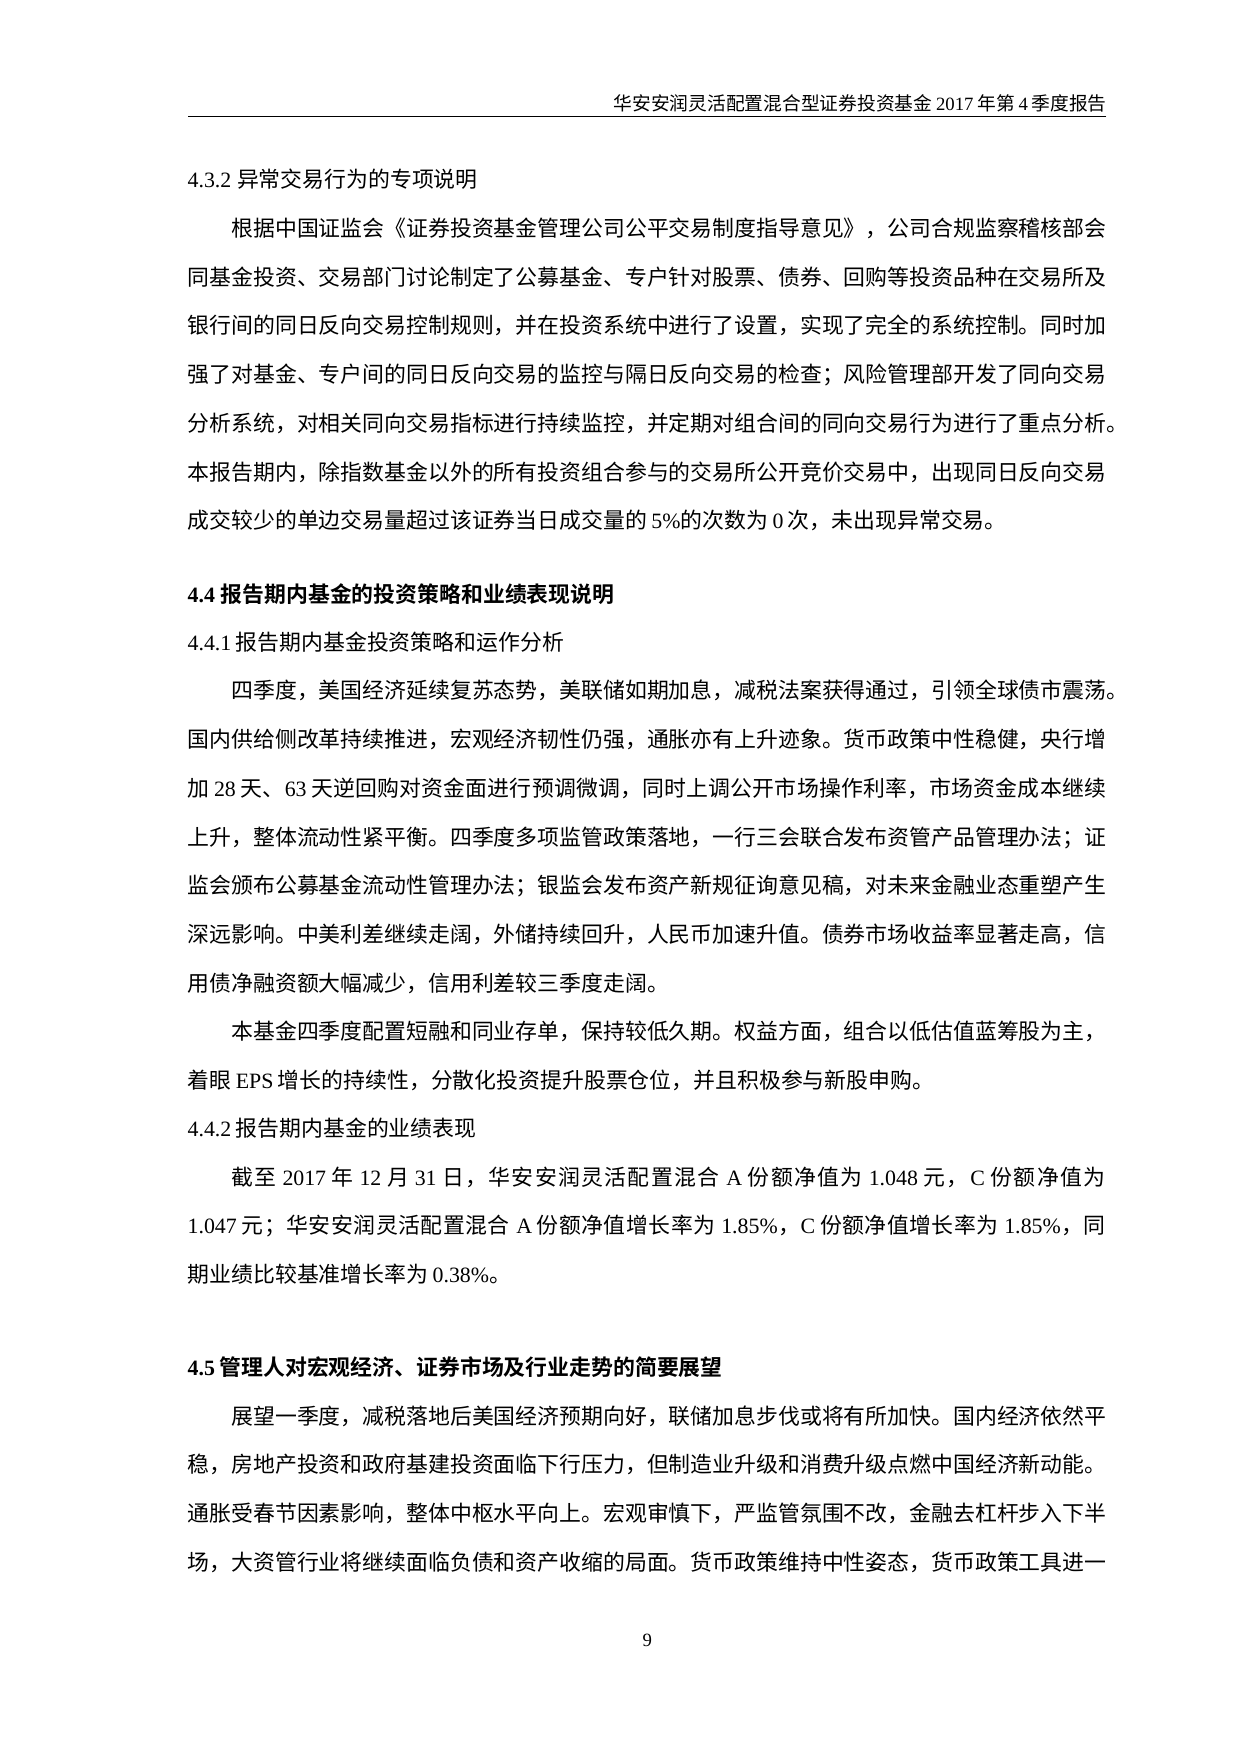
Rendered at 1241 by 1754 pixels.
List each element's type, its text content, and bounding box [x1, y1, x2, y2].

text 截至2017年12月31日，华安安润灵活配置混合A份额净值为1.048元，C份额净值为1.047元；华安安润灵活配置混合A份额净值增长率为1.85%，C份额净值增长率为1.85%，同期业绩比较基准增长率为0.38%。 [187, 1159, 1106, 1289]
text 4.3.2 异常交易行为的专项说明 [187, 162, 1106, 194]
text 4.5管理人对宏观经济、证券市场及行业走势的简要展望 [187, 1350, 1106, 1382]
text 4.4.2报告期内基金的业绩表现 [187, 1111, 1106, 1143]
text 4.4.1报告期内基金投资策略和运作分析 [187, 624, 1106, 657]
text 本基金四季度配置短融和同业存单，保持较低久期。权益方面，组合以低估值蓝筹股为主，着眼EPS增长的持续性，分散化投资提升股票仓位，并且积极参与新股申购。 [187, 1014, 1106, 1095]
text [187, 1398, 1106, 1577]
text 根据中国证监会《证券投资基金管理公司公平交易制度指导意见》，公司合规监察稽核部会同基金投资、交易部门讨论制定了公募基金、专户针对股票、债券、回购等投资品种在交易所及银行间的同日反向交易控制规则，并在投资系统中进行了设置，实现了完全的系统控制。同时加强了对基金、专户间的同日反向交易的监控与隔日反向交易的检查；风险管理部开发了同向交易分析系统，对相关同向交易指标进行持续监控，并定期对组合间的同向交易行为进行了重点分析。本报告期内，除指数基金以外的所有投资组合参与的交易所公开竞价交易中，出现同日反向交易成交较少的单边交易量超过该证券当日成交量的5%的次数为0次，未出现异常交易。 [187, 210, 1106, 535]
text 4.4 报告期内基金的投资策略和业绩表现说明 [187, 576, 1106, 609]
text 四季度，美国经济延续复苏态势，美联储如期加息，减税法案获得通过，引领全球债市震荡。国内供给侧改革持续推进，宏观经济韧性仍强，通胀亦有上升迹象。货币政策中性稳健，央行增加28天、63天逆回购对资金面进行预调微调，同时上调公开市场操作利率，市场资金成本继续上升，整体流动性紧平衡。四季度多项监管政策落地，一行三会联合发布资管产品管理办法；证监会颁布公募基金流动性管理办法；银监会发布资产新规征询意见稿，对未来金融业态重塑产生深远影响。中美利差继续走阔，外储持续回升，人民币加速升值。债券市场收益率显著走高，信用债净融资额大幅减少，信用利差较三季度走阔。 [187, 673, 1106, 998]
